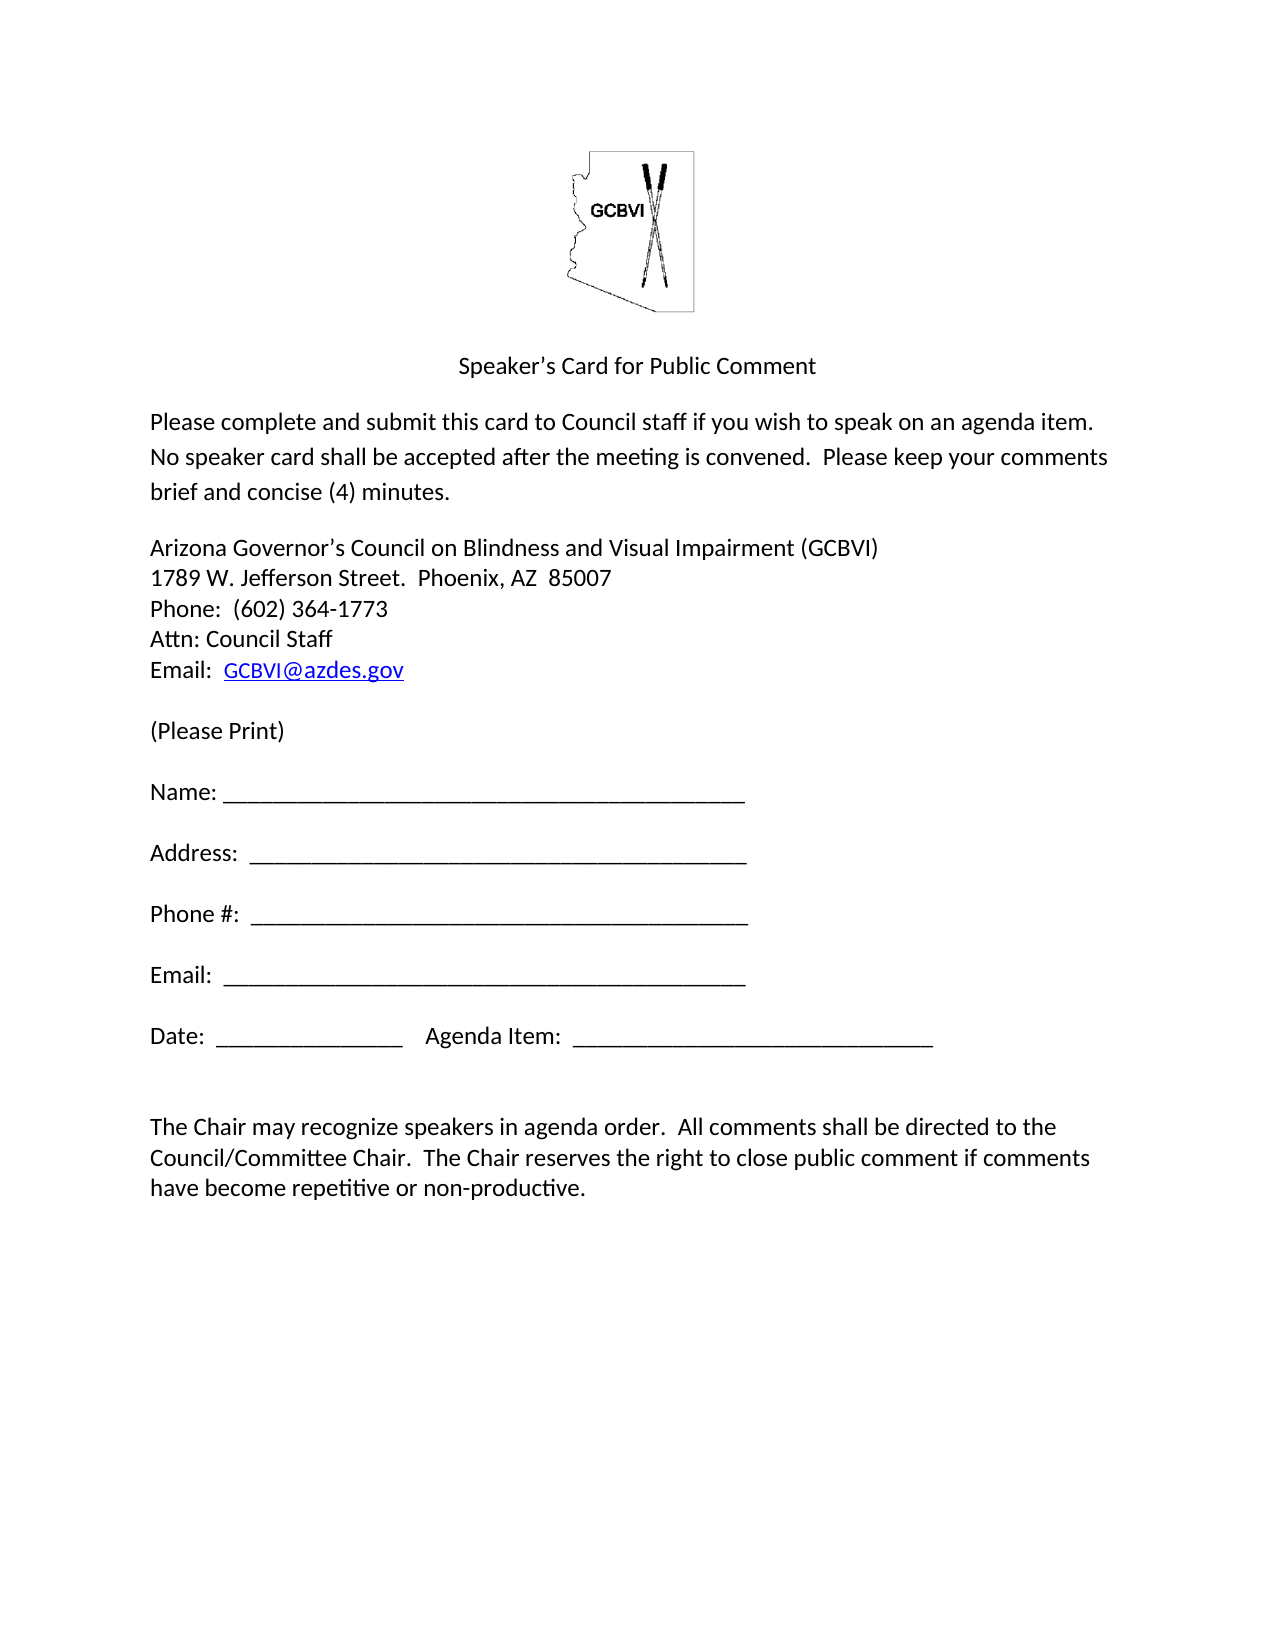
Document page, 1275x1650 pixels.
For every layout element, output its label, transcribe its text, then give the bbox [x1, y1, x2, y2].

text Name: __________________________________________ [150, 776, 1125, 806]
picture [566, 150, 709, 325]
text (Please Print) [150, 715, 1125, 745]
text Address: ________________________________________ [150, 837, 1125, 867]
text Email: __________________________________________ [150, 959, 1125, 989]
text 1789 W. Jefferson Street. Phoenix, AZ 85007 [150, 562, 1125, 593]
text Attn: Council Staff [150, 623, 1125, 654]
text Arizona Governor’s Council on Blindness and Visual Impairment (GCBVI) [150, 532, 1125, 562]
text Phone: (602) 364-1773 [150, 593, 1125, 623]
text Email: GCBVI@azdes.gov [150, 654, 1125, 684]
text Please complete and submit this card to Council staff if you wish to speak on an agenda item. No speaker card shall be accepted after the meeting is convened. Please keep your comments brief and concise (4) minutes. [150, 406, 1125, 506]
text The Chair may recognize speakers in agenda order. All comments shall be directed to the Council/Committee Chair. The Chair reserves the right to close public comment if comments have become repetitive or non-productive. [150, 1112, 1125, 1203]
text Date: _______________ Agenda Item: _____________________________ [150, 1020, 1125, 1051]
text Phone #: ________________________________________ [150, 898, 1125, 928]
text Speaker’s Card for Public Comment [150, 350, 1125, 381]
